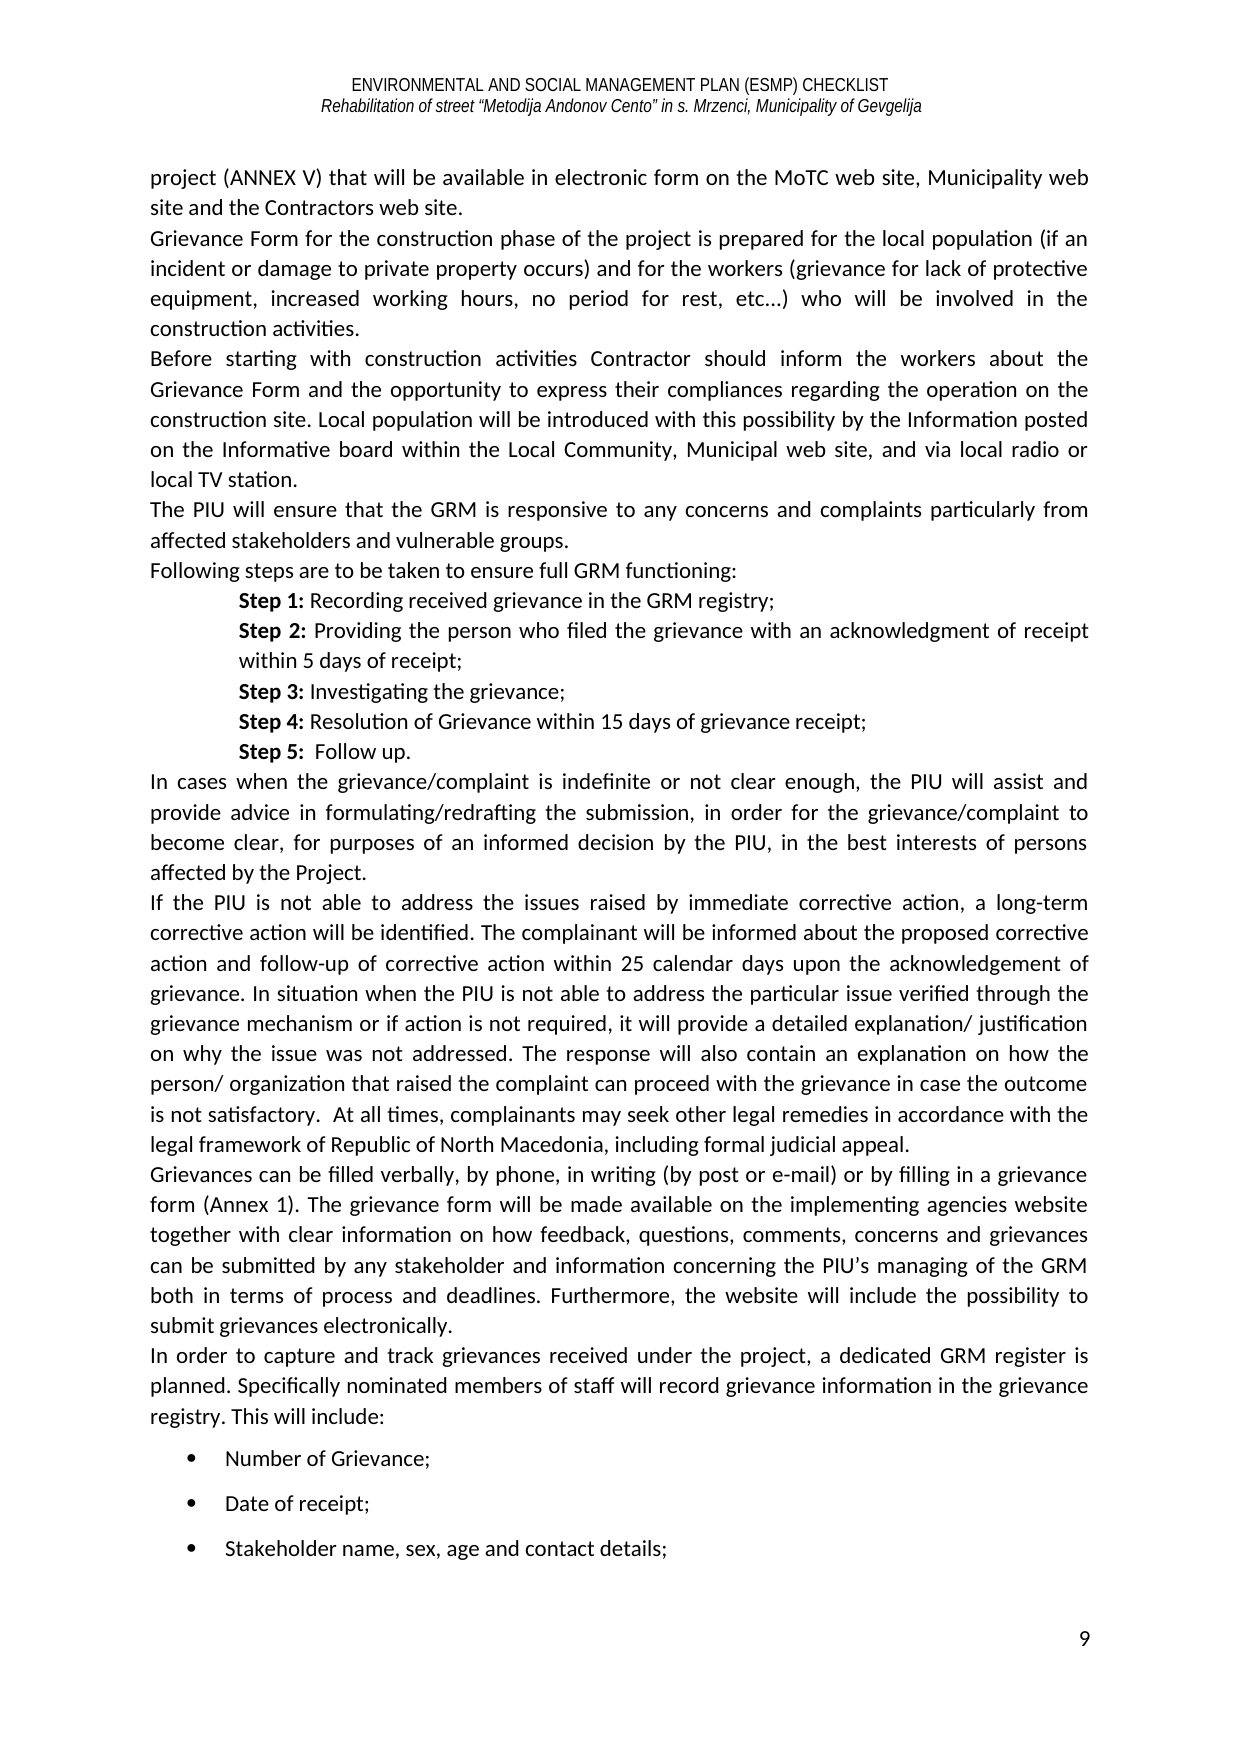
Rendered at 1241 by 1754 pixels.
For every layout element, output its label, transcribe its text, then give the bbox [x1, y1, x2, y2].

text Step 2: Providing the person who filed the grievance with an acknowledgment of receipt within 5 days of receipt; [239, 616, 1090, 675]
text Step 1: Recording received grievance in the GRM registry; [239, 586, 1090, 614]
text Step 5: Follow up. [239, 737, 1090, 765]
list Number of Grievance; [187, 1444, 1090, 1473]
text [150, 163, 1090, 222]
text Grievances can be filled verbally, by phone, in writing (by post or e-mail) or by filling in a grievance form (Annex 1). The grievance form will be made available on the implementing agencies website together with clear information on how feedback, questions, comments, concerns and grievances can be submitted by any stakeholder and information concerning the PIU’s managing of the GRM both in terms of process and deadlines. Furthermore, the website will include the possibility to submit grievances electronically. [150, 1160, 1090, 1339]
text If the PIU is not able to address the issues raised by immediate corrective action, a long-term corrective action will be identified. The complainant will be informed about the proposed corrective action and follow-up of corrective action within 25 calendar days upon the acknowledgement of grievance. In situation when the PIU is not able to address the particular issue verified through the grievance mechanism or if action is not required, it will provide a detailed explanation/ justification on why the issue was not addressed. The response will also contain an explanation on how the person/ organization that raised the complaint can proceed with the grievance in case the outcome is not satisfactory. At all times, complainants may seek other legal remedies in accordance with the legal framework of Republic of North Macedonia, including formal judicial appeal. [150, 888, 1090, 1158]
text Following steps are to be taken to ensure full GRM functioning: [150, 556, 1090, 584]
list Date of receipt; [187, 1489, 1090, 1517]
text The PIU will ensure that the GRM is responsive to any concerns and complaints particularly from affected stakeholders and vulnerable groups. [150, 496, 1090, 554]
list Stakeholder name, sex, age and contact details; [187, 1534, 1090, 1562]
text Step 4: Resolution of Grievance within 15 days of grievance receipt; [239, 707, 1090, 735]
text Grievance Form for the construction phase of the project is prepared for the local population (if an incident or damage to private property occurs) and for the workers (grievance for lack of protective equipment, increased working hours, no period for rest, etc...) who will be involved in the construction activities. [150, 224, 1090, 342]
text Before starting with construction activities Contractor should inform the workers about the Grievance Form and the opportunity to express their compliances regarding the operation on the construction site. Local population will be introduced with this possibility by the Information posted on the Informative board within the Local Community, Municipal web site, and via local radio or local TV station. [150, 344, 1090, 493]
text In order to capture and track grievances received under the project, a dedicated GRM register is planned. Specifically nominated members of staff will record grievance information in the grievance registry. This will include: [150, 1341, 1090, 1430]
text Step 3: Investigating the grievance; [239, 677, 1090, 705]
text In cases when the grievance/complaint is indefinite or not clear enough, the PIU will assist and provide advice in formulating/redrafting the submission, in order for the grievance/complaint to become clear, for purposes of an informed decision by the PIU, in the best interests of persons affected by the Project. [150, 767, 1090, 886]
